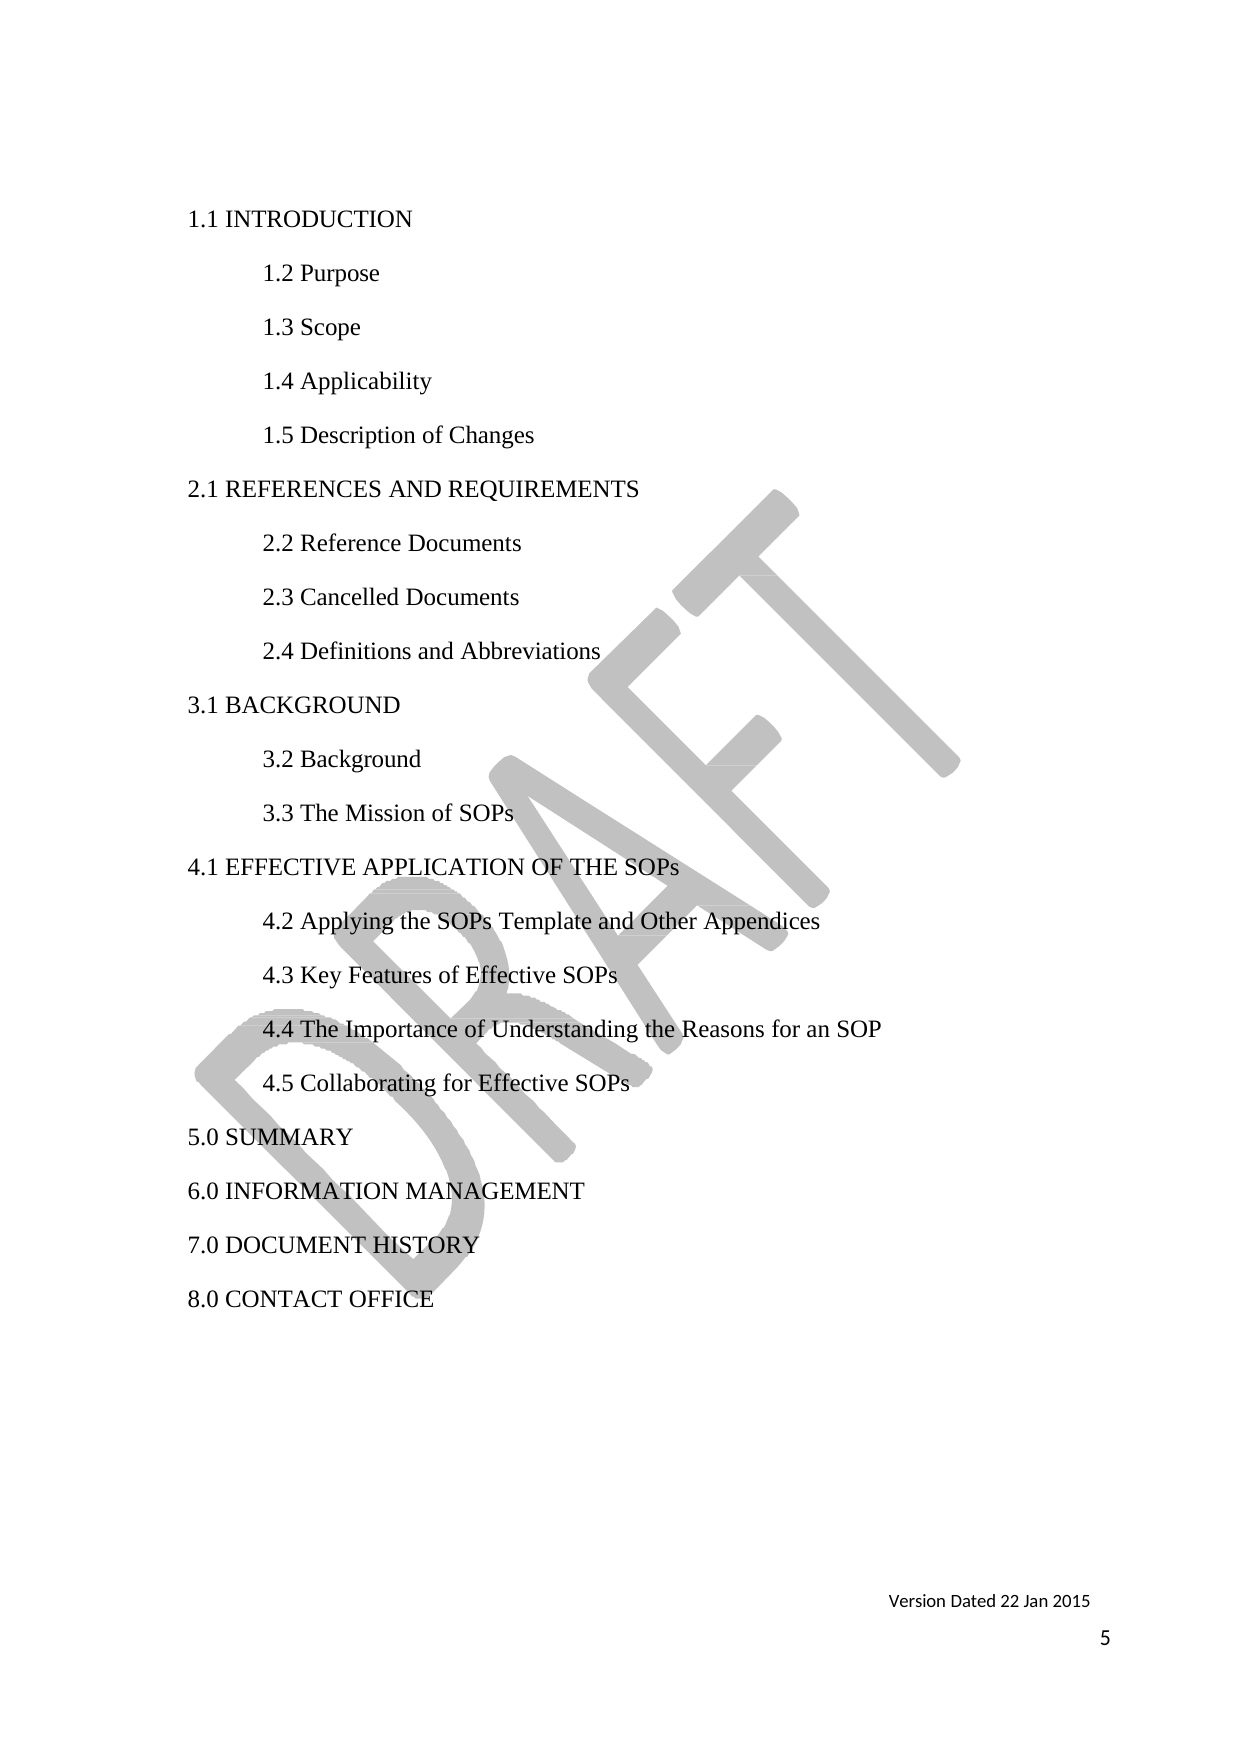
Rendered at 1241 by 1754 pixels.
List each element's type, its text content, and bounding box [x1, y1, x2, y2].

text 7.0 DOCUMENT HISTORY [187, 1230, 1121, 1258]
list REFERENCES AND REQUIREMENTS [187, 474, 1121, 503]
list The Mission of SOPs [262, 798, 1121, 827]
list Background [262, 744, 1121, 773]
list Reference Documents [262, 528, 1121, 557]
text 5.0 SUMMARY [187, 1122, 1121, 1151]
list Key Features of Effective SOPs [262, 960, 1121, 989]
list Applying the SOPs Template and Other Appendices [262, 906, 1121, 935]
list Description of Changes [262, 420, 1121, 449]
list Purpose [262, 258, 1121, 287]
text Version Dated 22 Jan 2015 [175, 1589, 1090, 1612]
list EFFECTIVE APPLICATION OF THE SOPs [187, 852, 1121, 881]
text 8.0 CONTACT OFFICE [187, 1284, 1121, 1313]
text 6.0 INFORMATION MANAGEMENT [187, 1176, 1121, 1204]
list Scope [262, 312, 1121, 341]
list Cancelled Documents [262, 582, 1121, 611]
text 5 [175, 1623, 1110, 1651]
list Collaborating for Effective SOPs [262, 1068, 1121, 1097]
list INTRODUCTION [187, 204, 1121, 233]
list Applicability [262, 366, 1121, 395]
list The Importance of Understanding the Reasons for an SOP [262, 1014, 1121, 1043]
list BACKGROUND [187, 690, 1121, 719]
list Definitions and Abbreviations [262, 636, 1121, 665]
